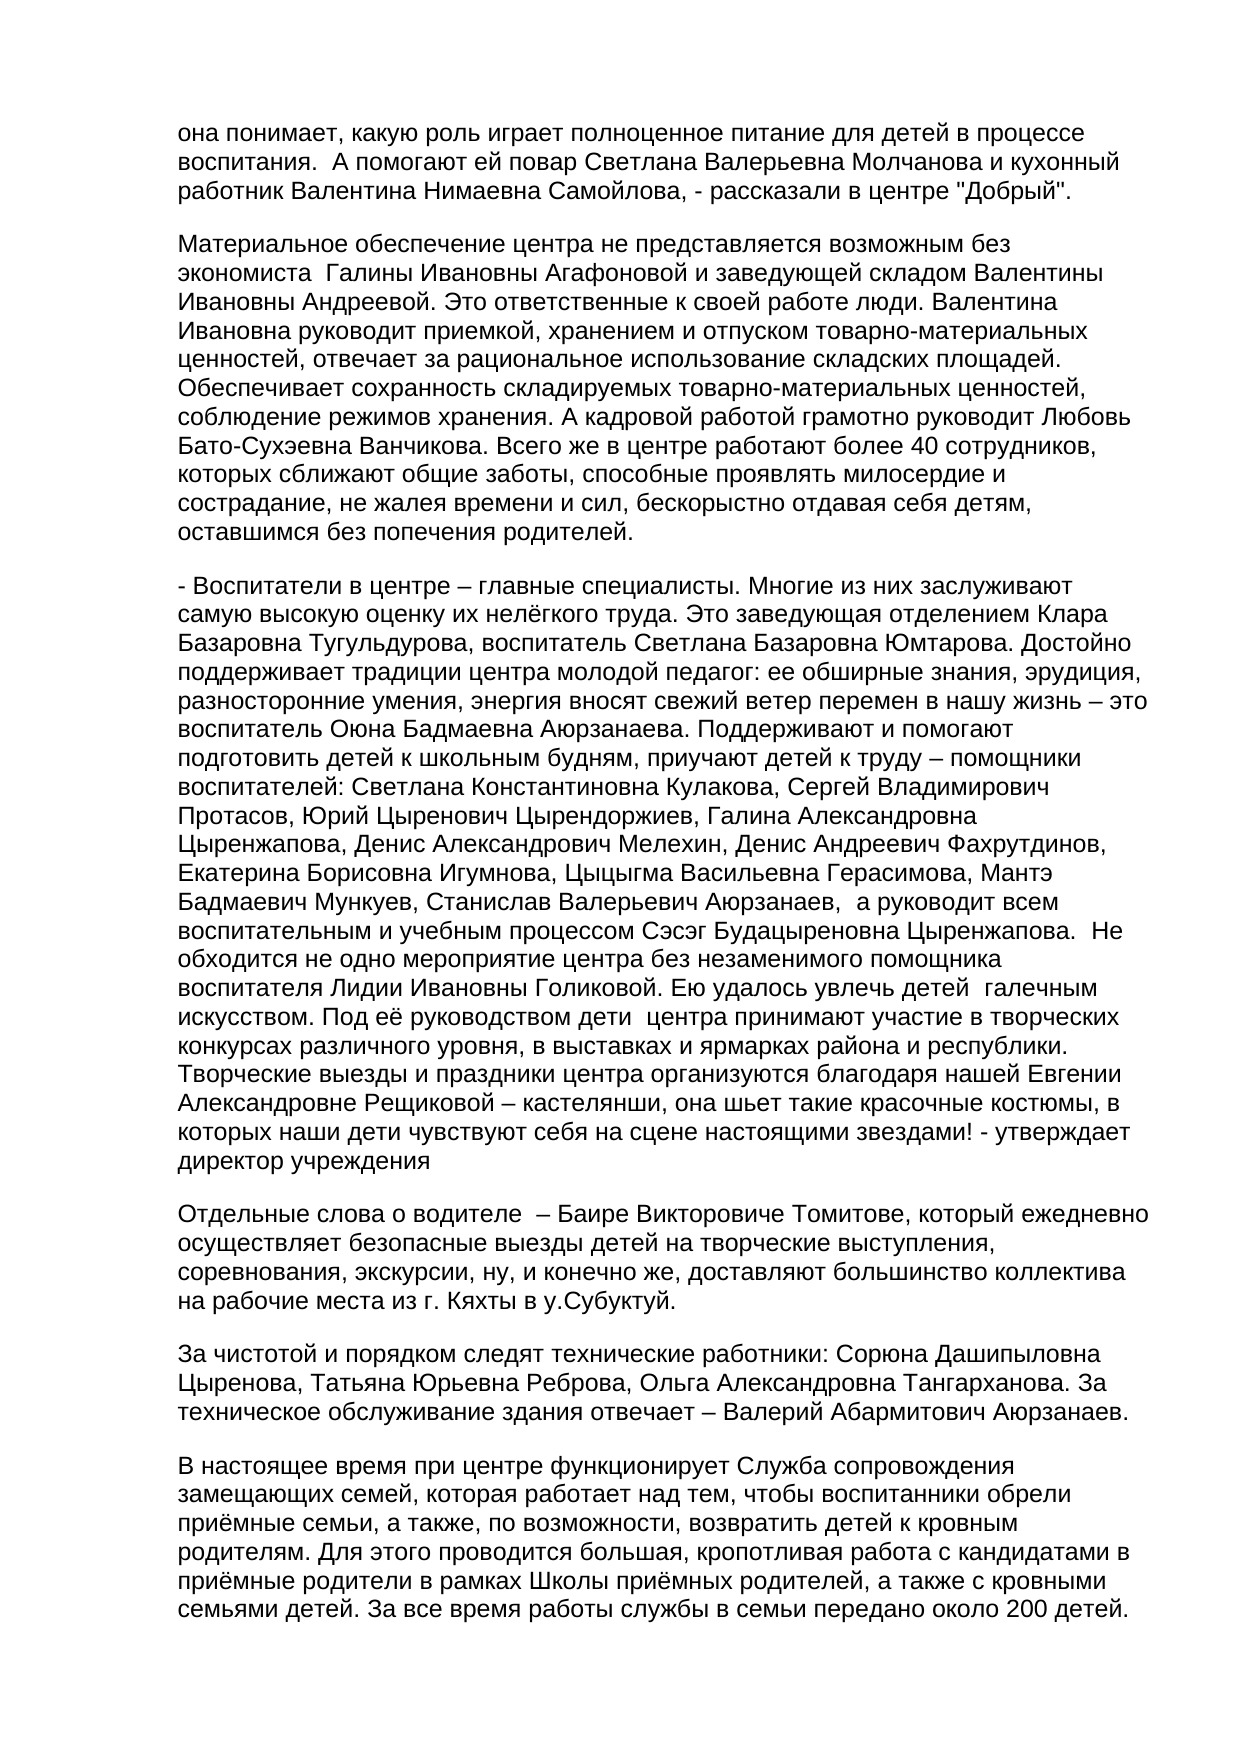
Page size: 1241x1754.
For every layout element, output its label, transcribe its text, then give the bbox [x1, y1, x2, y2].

text Отдельные слова о водителе – Баире Викторовиче Томитове, который ежедневно осуществляет безопасные выезды детей на творческие выступления, соревнования, экскурсии, ну, и конечно же, доставляют большинство коллектива на рабочие места из г. Кяхты в у.Субуктуй. [177, 1199, 1152, 1314]
text Материальное обеспечение центра не представляется возможным без экономиста Галины Ивановны Агафоновой и заведующей складом Валентины Ивановны Андреевой. Это ответственные к своей работе люди. Валентина Ивановна руководит приемкой, хранением и отпуском товарно-материальных ценностей, отвечает за рациональное использование складских площадей. Обеспечивает сохранность складируемых товарно-материальных ценностей, соблюдение режимов хранения. А кадровой работой грамотно руководит Любовь Бато-Сухэевна Ванчикова. Всего же в центре работают более 40 сотрудников, которых сближают общие заботы, способные проявлять милосердие и сострадание, не жалея времени и сил, бескорыстно отдавая себя детям, оставшимся без попечения родителей. [177, 229, 1152, 546]
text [177, 1451, 1152, 1623]
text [177, 118, 1152, 204]
text За чистотой и порядком следят технические работники: Сорюна Дашипыловна Цыренова, Татьяна Юрьевна Реброва, Ольга Александровна Тангарханова. За техническое обслуживание здания отвечает – Валерий Абармитович Аюрзанаев. [177, 1339, 1152, 1426]
text - Воспитатели в центре – главные специалисты. Многие из них заслуживают самую высокую оценку их нелёгкого труда. Это заведующая отделением Клара Базаровна Тугульдурова, воспитатель Светлана Базаровна Юмтарова. Достойно поддерживает традиции центра молодой педагог: ее обширные знания, эрудиция, разносторонние умения, энергия вносят свежий ветер перемен в нашу жизнь – это воспитатель Оюна Бадмаевна Аюрзанаева. Поддерживают и помогают подготовить детей к школьным будням, приучают детей к труду – помощники воспитателей: Светлана Константиновна Кулакова, Сергей Владимирович Протасов, Юрий Цыренович Цырендоржиев, Галина Александровна Цыренжапова, Денис Александрович Мелехин, Денис Андреевич Фахрутдинов, Екатерина Борисовна Игумнова, Цыцыгма Васильевна Герасимова, Мантэ Бадмаевич Мункуев, Станислав Валерьевич Аюрзанаев, а руководит всем воспитательным и учебным процессом Сэсэг Будацыреновна Цыренжапова. Не обходится не одно мероприятие центра без незаменимого помощника воспитателя Лидии Ивановны Голиковой. Ею удалось увлечь детей галечным искусством. Под её руководством дети центра принимают участие в творческих конкурсах различного уровня, в выставках и ярмарках района и республики. Творческие выезды и праздники центра организуются благодаря нашей Евгении Александровне Рещиковой – кастелянши, она шьет такие красочные костюмы, в которых наши дети чувствуют себя на сцене настоящими звездами! - утверждает директор учреждения [177, 571, 1152, 1174]
